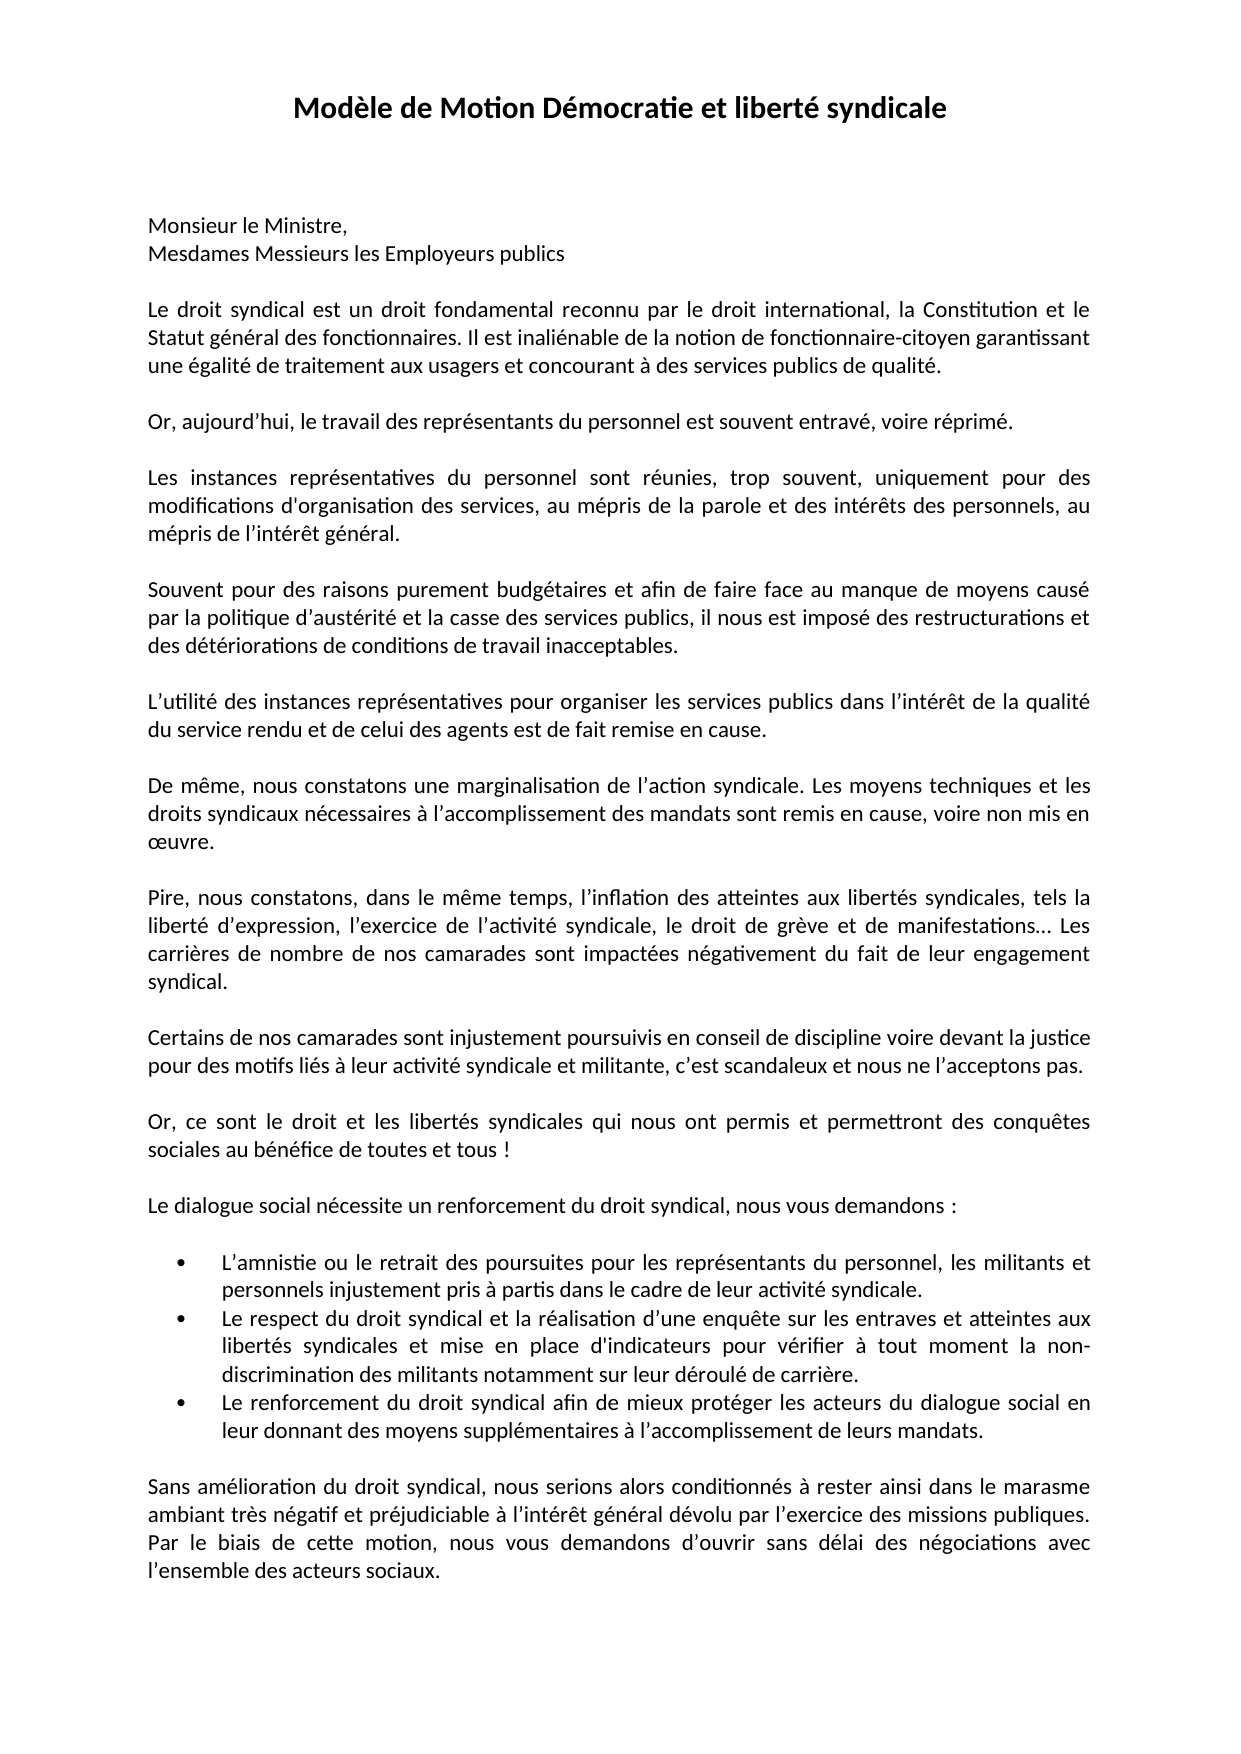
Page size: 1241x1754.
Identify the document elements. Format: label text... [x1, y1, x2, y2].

text Le dialogue social nécessite un renforcement du droit syndical, nous vous demandons : [148, 1192, 1092, 1219]
text Souvent pour des raisons purement budgétaires et afin de faire face au manque de moyens causé par la politique d’austérité et la casse des services publics, il nous est imposé des restructurations et des détériorations de conditions de travail inacceptables. [148, 575, 1092, 659]
text Pire, nous constatons, dans le même temps, l’inflation des atteintes aux libertés syndicales, tels la liberté d’expression, l’exercice de l’activité syndicale, le droit de grève et de manifestations… Les carrières de nombre de nos camarades sont impactées négativement du fait de leur engagement syndical. [148, 883, 1092, 995]
text Sans amélioration du droit syndical, nous serions alors conditionnés à rester ainsi dans le marasme ambiant très négatif et préjudiciable à l’intérêt général dévolu par l’exercice des missions publiques. Par le biais de cette motion, nous vous demandons d’ouvrir sans délai des négociations avec l’ensemble des acteurs sociaux. [148, 1472, 1092, 1584]
text Modèle de Motion Démocratie et liberté syndicale [148, 89, 1092, 127]
text L’utilité des instances représentatives pour organiser les services publics dans l’intérêt de la qualité du service rendu et de celui des agents est de fait remise en cause. [148, 687, 1092, 743]
text Les instances représentatives du personnel sont réunies, trop souvent, uniquement pour des modifications d'organisation des services, au mépris de la parole et des intérêts des personnels, au mépris de l’intérêt général. [148, 463, 1092, 547]
text Monsieur le Ministre, [148, 211, 1092, 239]
text Or, aujourd’hui, le travail des représentants du personnel est souvent entravé, voire réprimé. [148, 407, 1092, 435]
list Le respect du droit syndical et la réalisation d’une enquête sur les entraves et atteintes aux libertés syndicales et mise en place d'indicateurs pour vérifier à tout moment la non-discrimination des militants notamment sur leur déroulé de carrière. [177, 1304, 1092, 1388]
text Or, ce sont le droit et les libertés syndicales qui nous ont permis et permettront des conquêtes sociales au bénéfice de toutes et tous ! [148, 1107, 1092, 1163]
text De même, nous constatons une marginalisation de l’action syndicale. Les moyens techniques et les droits syndicaux nécessaires à l’accomplissement des mandats sont remis en cause, voire non mis en œuvre. [148, 771, 1092, 855]
list Le renforcement du droit syndical afin de mieux protéger les acteurs du dialogue social en leur donnant des moyens supplémentaires à l’accomplissement de leurs mandats. [177, 1388, 1092, 1444]
text Le droit syndical est un droit fondamental reconnu par le droit international, la Constitution et le Statut général des fonctionnaires. Il est inaliénable de la notion de fonctionnaire-citoyen garantissant une égalité de traitement aux usagers et concourant à des services publics de qualité. [148, 295, 1092, 379]
list L’amnistie ou le retrait des poursuites pour les représentants du personnel, les militants et personnels injustement pris à partis dans le cadre de leur activité syndicale. [177, 1248, 1092, 1304]
text Mesdames Messieurs les Employeurs publics [148, 239, 1092, 267]
text Certains de nos camarades sont injustement poursuivis en conseil de discipline voire devant la justice pour des motifs liés à leur activité syndicale et militante, c’est scandaleux et nous ne l’acceptons pas. [148, 1023, 1092, 1079]
